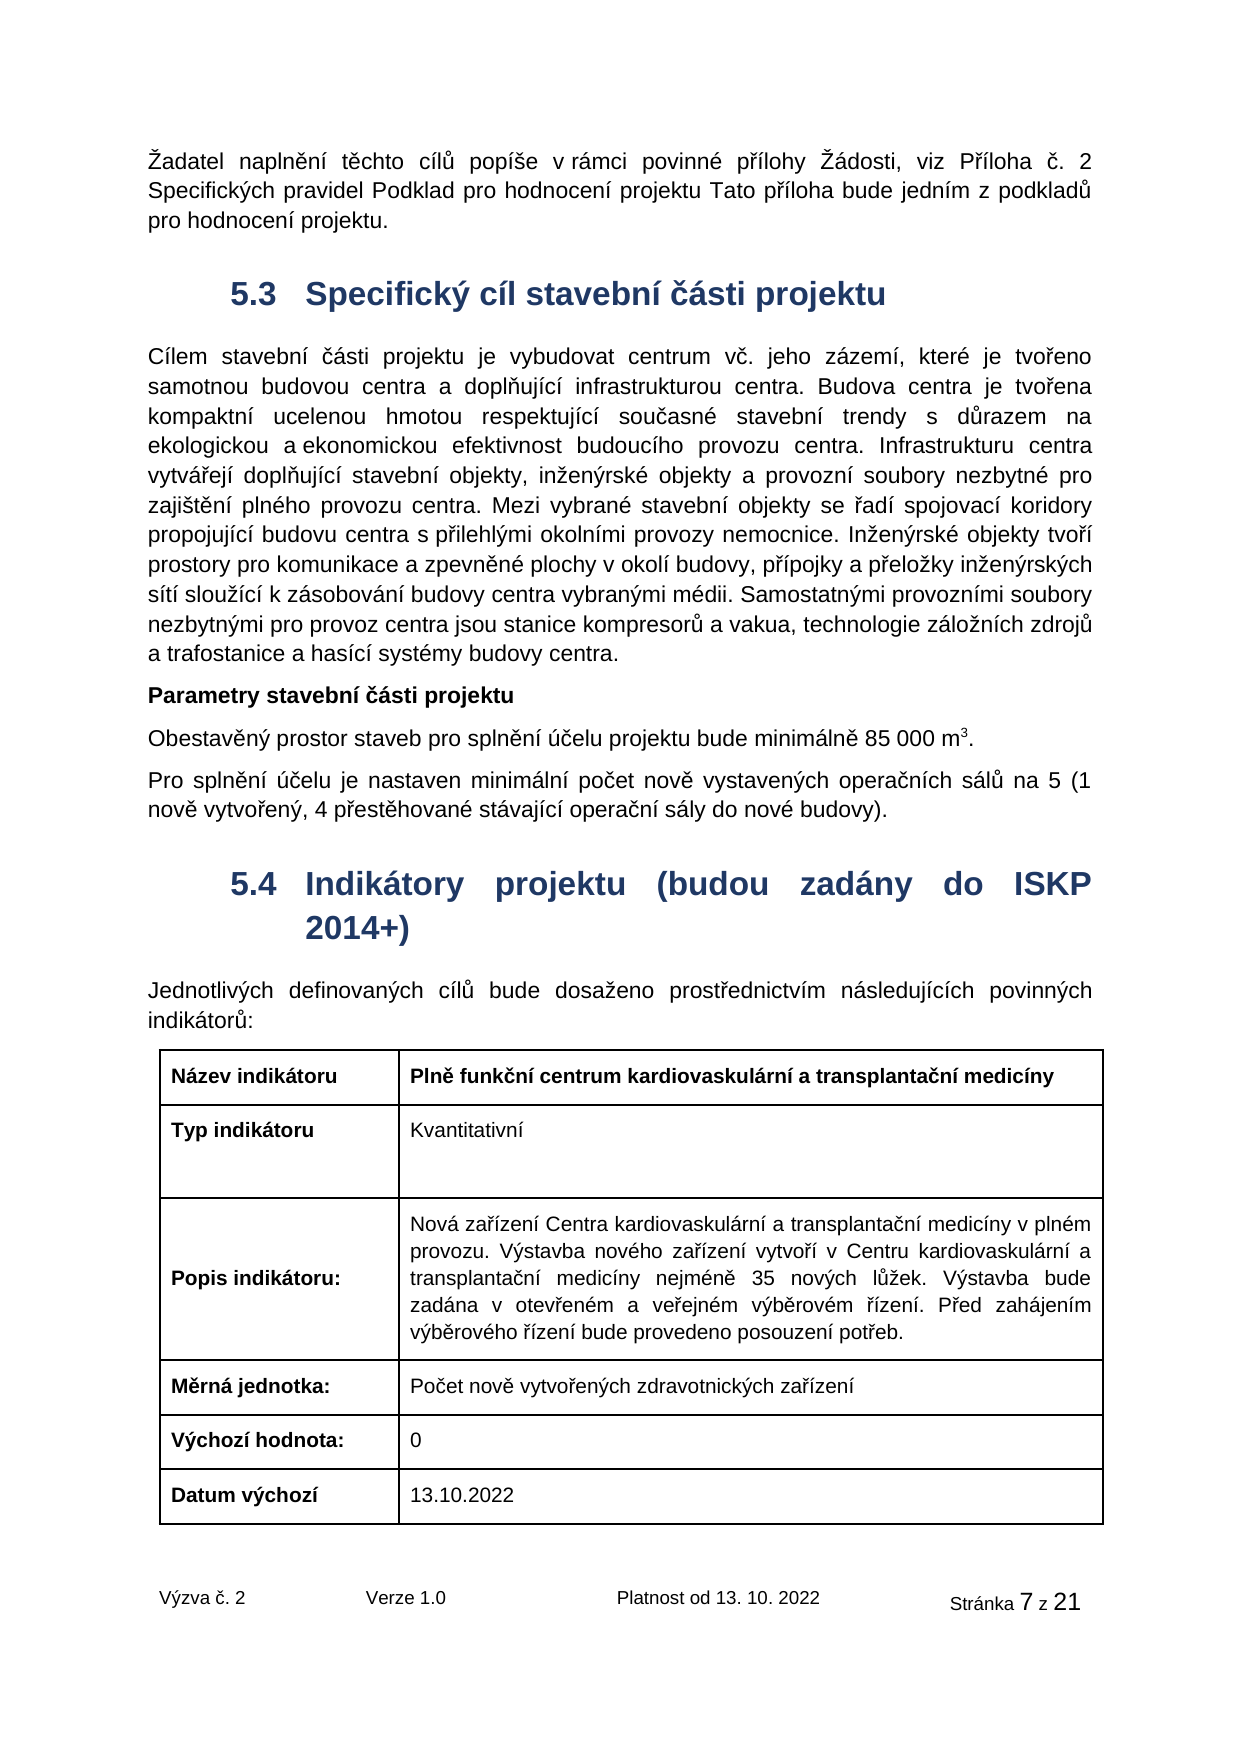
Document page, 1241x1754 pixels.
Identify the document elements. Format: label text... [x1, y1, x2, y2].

table_cell Výchozí hodnota: [161, 1416, 398, 1468]
text Pro splnění účelu je nastaven minimální počet nově vystavených operačních sálů na 5 (1 nově vytvořený, 4 přestěhované stávající operační sály do nové budovy). [148, 767, 1093, 823]
table_cell Popis indikátoru: [161, 1199, 398, 1359]
table_cell Typ indikátoru [161, 1106, 398, 1197]
table_header Plně funkční centrum kardiovaskulární a transplantační medicíny [400, 1051, 1102, 1103]
table_cell 13.10.2022 [400, 1470, 1102, 1522]
table_header Název indikátoru [161, 1051, 398, 1103]
text Parametry stavební části projektu [148, 682, 1093, 709]
text Jednotlivých definovaných cílů bude dosaženo prostřednictvím následujících povinných indikátorů: [148, 977, 1093, 1033]
subtitle Specifický cíl stavební části projektu [230, 274, 1093, 313]
subtitle Indikátory projektu (budou zadány do ISKP 2014+) [230, 864, 1093, 946]
text Cílem stavební části projektu je vybudovat centrum vč. jeho zázemí, které je tvořeno samotnou budovou centra a doplňující infrastrukturou centra. Budova centra je tvořena kompaktní ucelenou hmotou respektující současné stavební trendy s důrazem na ekologickou a ekonomickou efektivnost budoucího provozu centra. Infrastrukturu centra vytvářejí doplňující stavební objekty, inženýrské objekty a provozní soubory nezbytné pro zajištění plného provozu centra. Mezi vybrané stavební objekty se řadí spojovací koridory propojující budovu centra s přilehlými okolními provozy nemocnice. Inženýrské objekty tvoří prostory pro komunikace a zpevněné plochy v okolí budovy, přípojky a přeložky inženýrských sítí sloužící k zásobování budovy centra vybranými médii. Samostatnými provozními soubory nezbytnými pro provoz centra jsou stanice kompresorů a vakua, technologie záložních zdrojů a trafostanice a hasící systémy budovy centra. [148, 343, 1093, 667]
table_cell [161, 1470, 398, 1522]
text Obestavěný prostor staveb pro splnění účelu projektu bude minimálně 85 000 m3. [148, 724, 1093, 751]
table_cell Počet nově vytvořených zdravotnických zařízení [400, 1361, 1102, 1414]
table_cell Měrná jednotka: [161, 1361, 398, 1414]
table_cell 0 [400, 1416, 1102, 1468]
table_cell Nová zařízení Centra kardiovaskulární a transplantační medicíny v plném provozu. Výstavba nového zařízení vytvoří v Centru kardiovaskulární a transplantační medicíny nejméně 35 nových lůžek. Výstavba bude zadána v otevřeném a veřejném výběrovém řízení. Před zahájením výběrového řízení bude provedeno posouzení potřeb. [400, 1199, 1102, 1359]
text Žadatel naplnění těchto cílů popíše v rámci povinné přílohy Žádosti, viz Příloha č. 2 Specifických pravidel Podklad pro hodnocení projektu Tato příloha bude jedním z podkladů pro hodnocení projektu. [148, 148, 1093, 233]
table_cell Kvantitativní [400, 1106, 1102, 1197]
